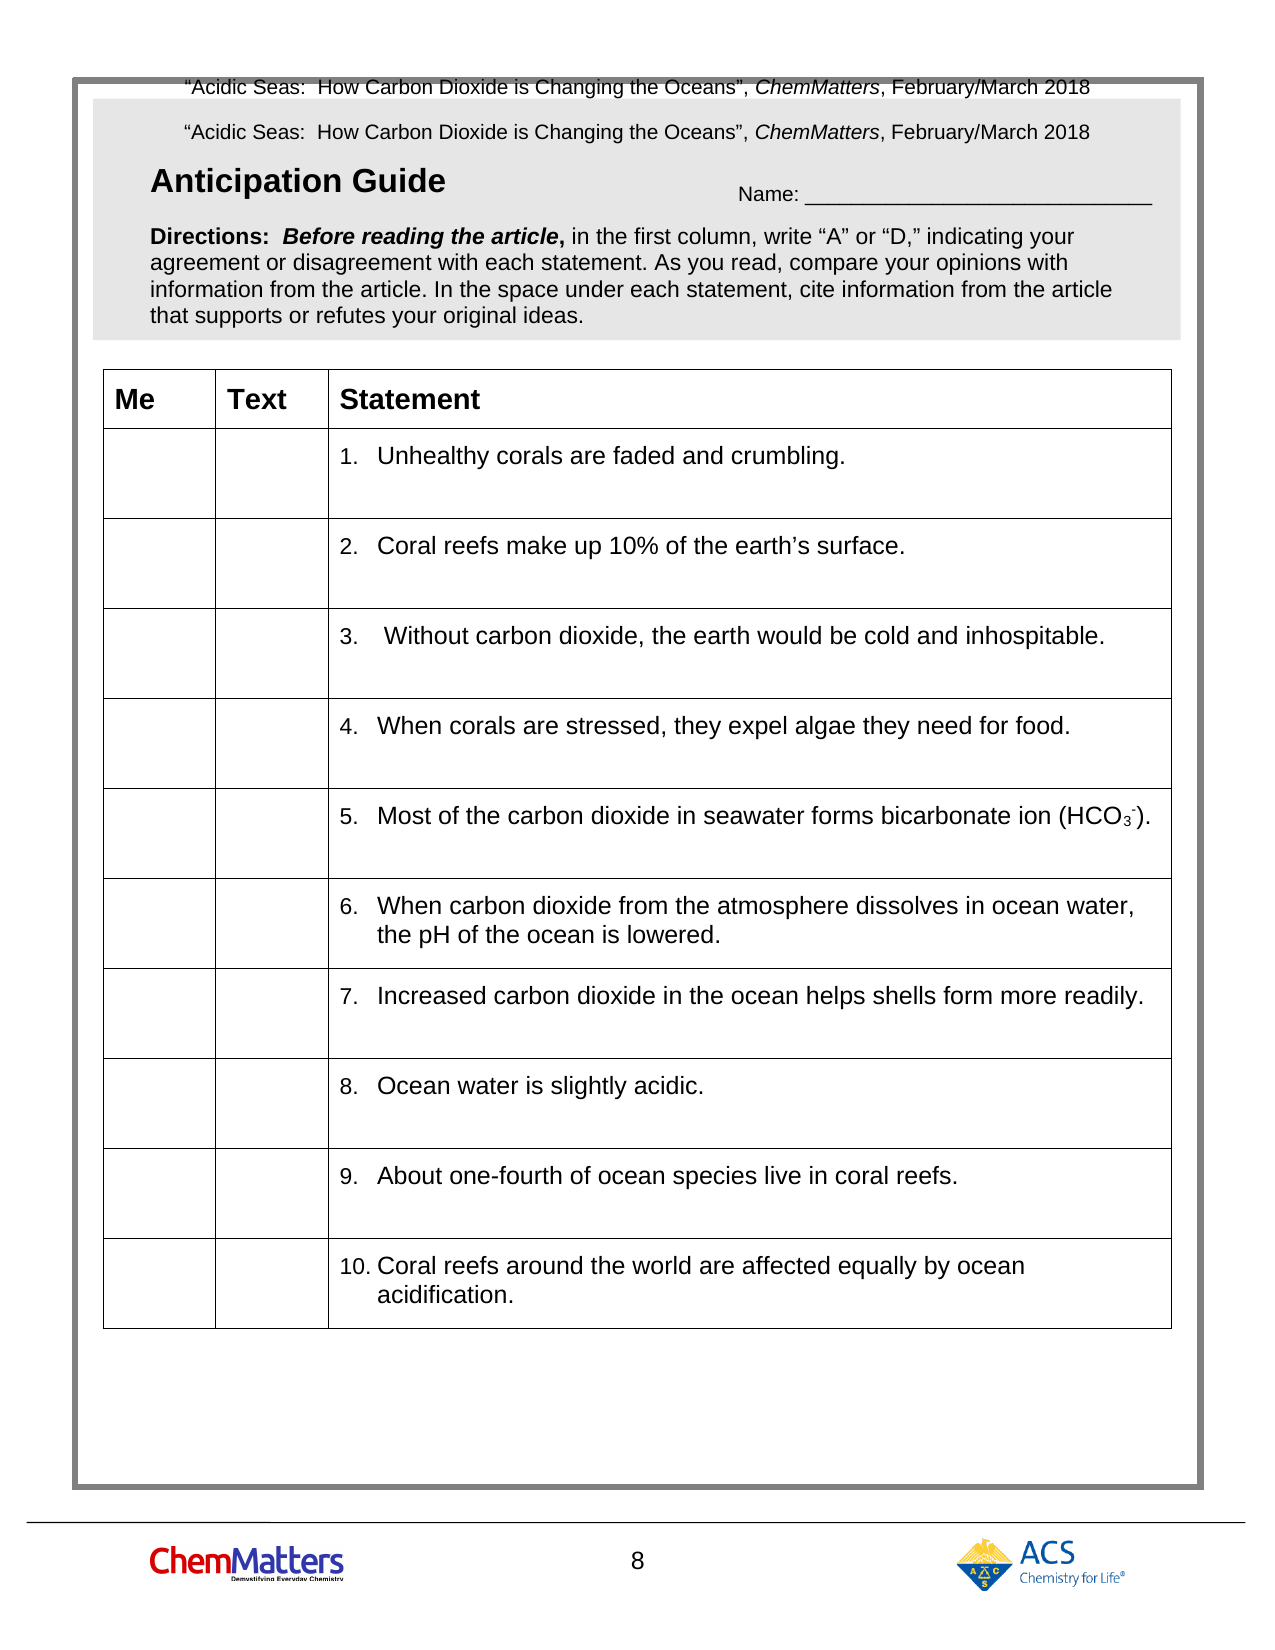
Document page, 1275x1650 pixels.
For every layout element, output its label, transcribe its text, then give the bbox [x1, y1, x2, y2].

table_cell When corals are stressed, they expel algae they need for food. [329, 699, 1171, 787]
table_cell [104, 1239, 215, 1327]
table_cell Unhealthy corals are faded and crumbling. [329, 429, 1171, 517]
table_cell [216, 699, 328, 787]
table_cell [104, 1149, 215, 1237]
table_cell Without carbon dioxide, the earth would be cold and inhospitable. [329, 609, 1171, 697]
table_cell [216, 1149, 328, 1237]
table_header Text [216, 370, 328, 427]
table_cell [104, 519, 215, 607]
table_cell [104, 429, 215, 517]
subtitle Anticipation Guide [150, 161, 1125, 200]
table_cell [104, 1059, 215, 1147]
table_cell [104, 609, 215, 697]
table_cell Coral reefs around the world are affected equally by ocean acidification. [329, 1239, 1171, 1327]
picture [150, 1546, 344, 1581]
table_header Me [104, 370, 215, 427]
table_cell [216, 969, 328, 1057]
table_cell [104, 969, 215, 1057]
table_cell [216, 609, 328, 697]
table_cell [104, 699, 215, 787]
table_cell [216, 519, 328, 607]
table_cell When carbon dioxide from the atmosphere dissolves in ocean water, the pH of the ocean is lowered. [329, 879, 1171, 967]
table_cell [104, 789, 215, 877]
table_cell [216, 1059, 328, 1147]
table_cell [216, 1239, 328, 1327]
table_cell [216, 789, 328, 877]
text Directions: Before reading the article, in the first column, write “A” or “D,” indicating your agreement or disagreement with each statement. As you read, compare your opinions with information from the article. In the space under each statement, cite information from the article that supports or refutes your original ideas. [150, 223, 1125, 328]
table_cell [216, 879, 328, 967]
table_cell Ocean water is slightly acidic. [329, 1059, 1171, 1147]
table_cell Most of the carbon dioxide in seawater forms bicarbonate ion (HCO3-). [329, 789, 1171, 877]
table_header Statement [329, 370, 1171, 427]
table_cell Coral reefs make up 10% of the earth’s surface. [329, 519, 1171, 607]
table_cell [216, 429, 328, 517]
table_cell About one-fourth of ocean species live in coral reefs. [329, 1149, 1171, 1237]
table_cell Increased carbon dioxide in the ocean helps shells form more readily. [329, 969, 1171, 1057]
table_cell [104, 879, 215, 967]
